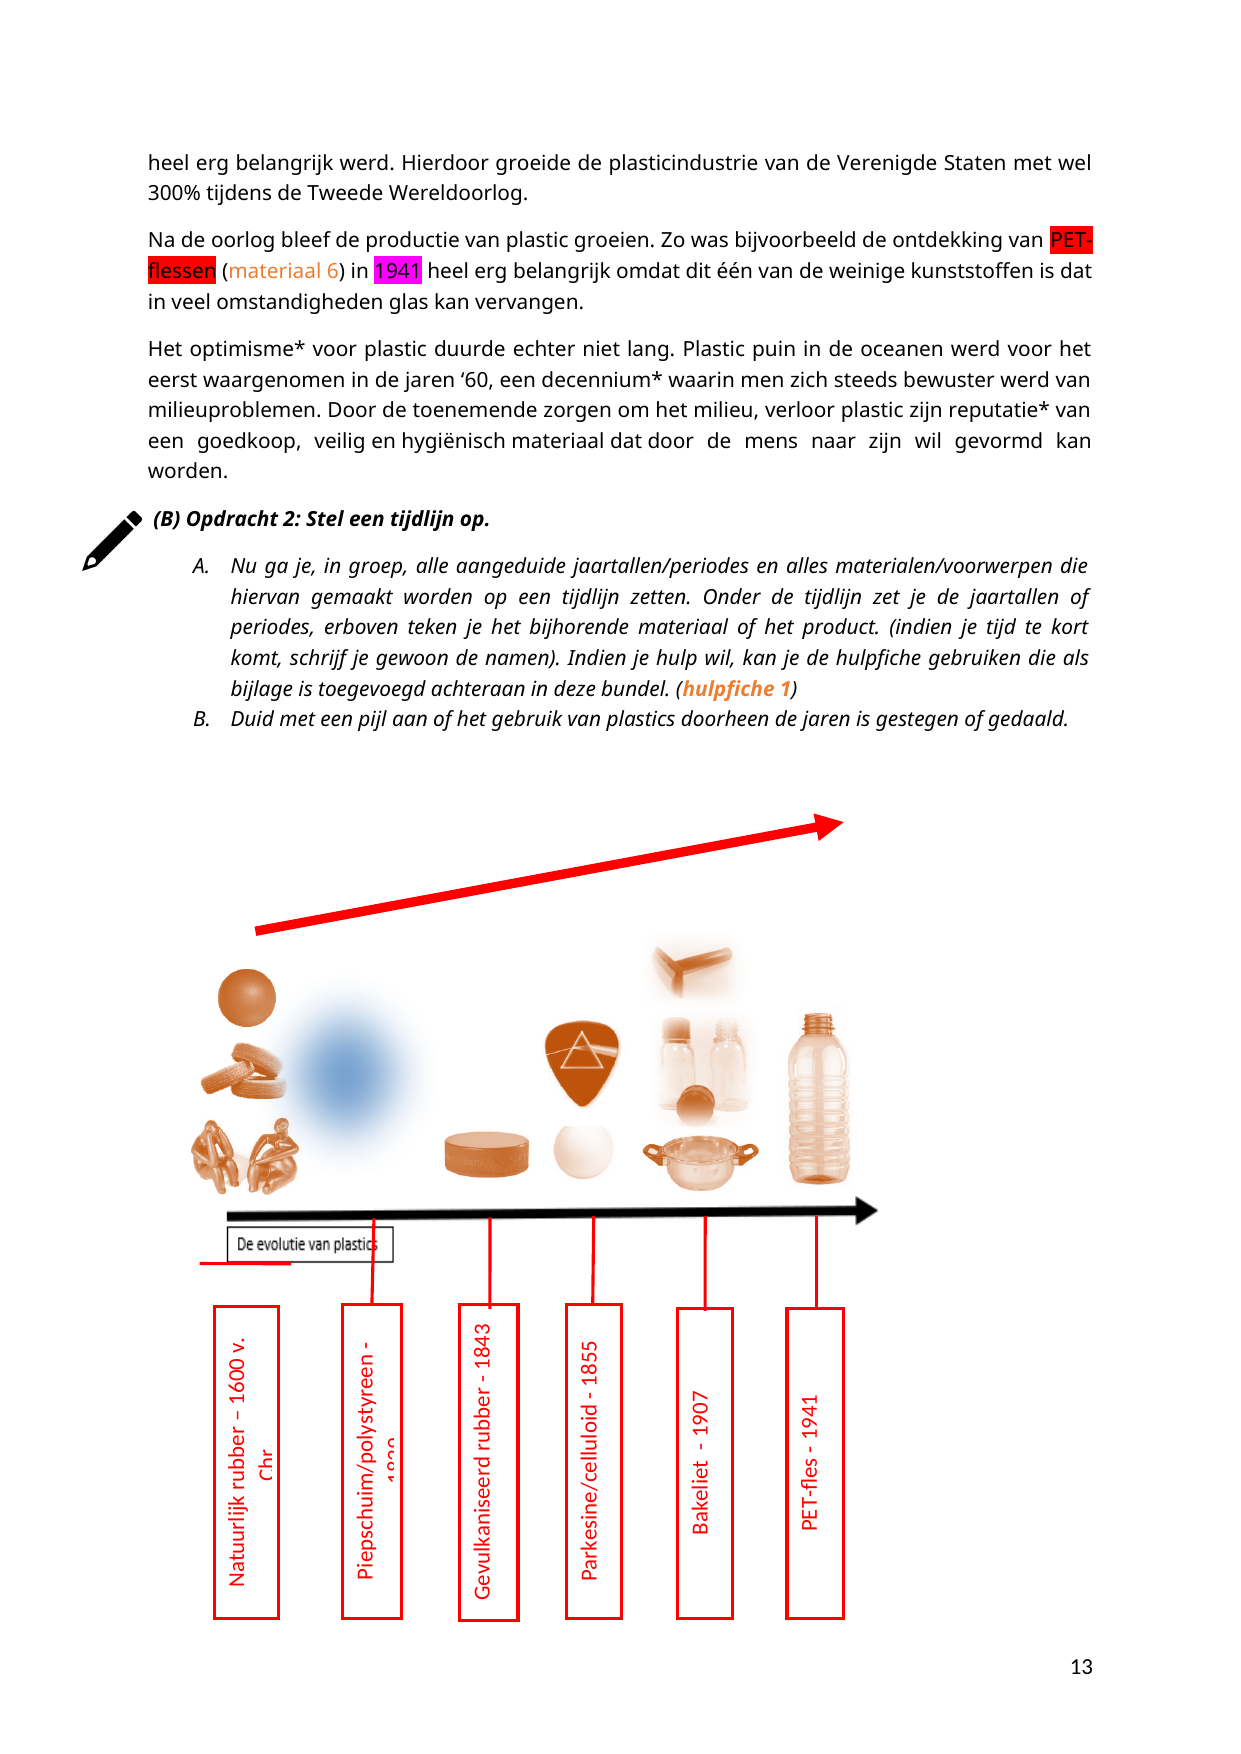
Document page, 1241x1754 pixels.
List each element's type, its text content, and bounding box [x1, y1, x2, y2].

list Nu ga je, in groep, alle aangeduide jaartallen/periodes en alles materialen/voorwerpen die hiervan gemaakt worden op een tijdlijn zetten. Onder de tijdlijn zet je de jaartallen of periodes, erboven teken je het bijhorende materiaal of het product. (indien je tijd te kort komt, schrijf je gewoon de namen). Indien je hulp wil, kan je de hulpfiche gebruiken die als bijlage is toegevoegd achteraan in deze bundel. (hulpfiche 1) [193, 551, 1093, 702]
text Het optimisme* voor plastic duurde echter niet lang. Plastic puin in de oceanen werd voor het eerst waargenomen in de jaren ‘60, een decennium* waarin men zich steeds bewuster werd van milieuproblemen. Door de toenemende zorgen om het milieu, verloor plastic zijn reputatie* van een goedkoop, veilig en hygiënisch materiaal dat door de mens naar zijn wil gevormd kan worden. [148, 334, 1093, 485]
list Duid met een pijl aan of het gebruik van plastics doorheen de jaren is gestegen of gedaald. [193, 704, 1093, 733]
text Na de oorlog bleef de productie van plastic groeien. Zo was bijvoorbeeld de ontdekking van PET-flessen (materiaal 6) in 1941 heel erg belangrijk omdat dit één van de weinige kunststoffen is dat in veel omstandigheden glas kan vervangen. [148, 226, 1093, 315]
picture [76, 505, 146, 574]
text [148, 148, 1093, 207]
text (B) Opdracht 2: Stel een tijdlijn op. [148, 504, 1093, 532]
picture [222, 1187, 888, 1271]
